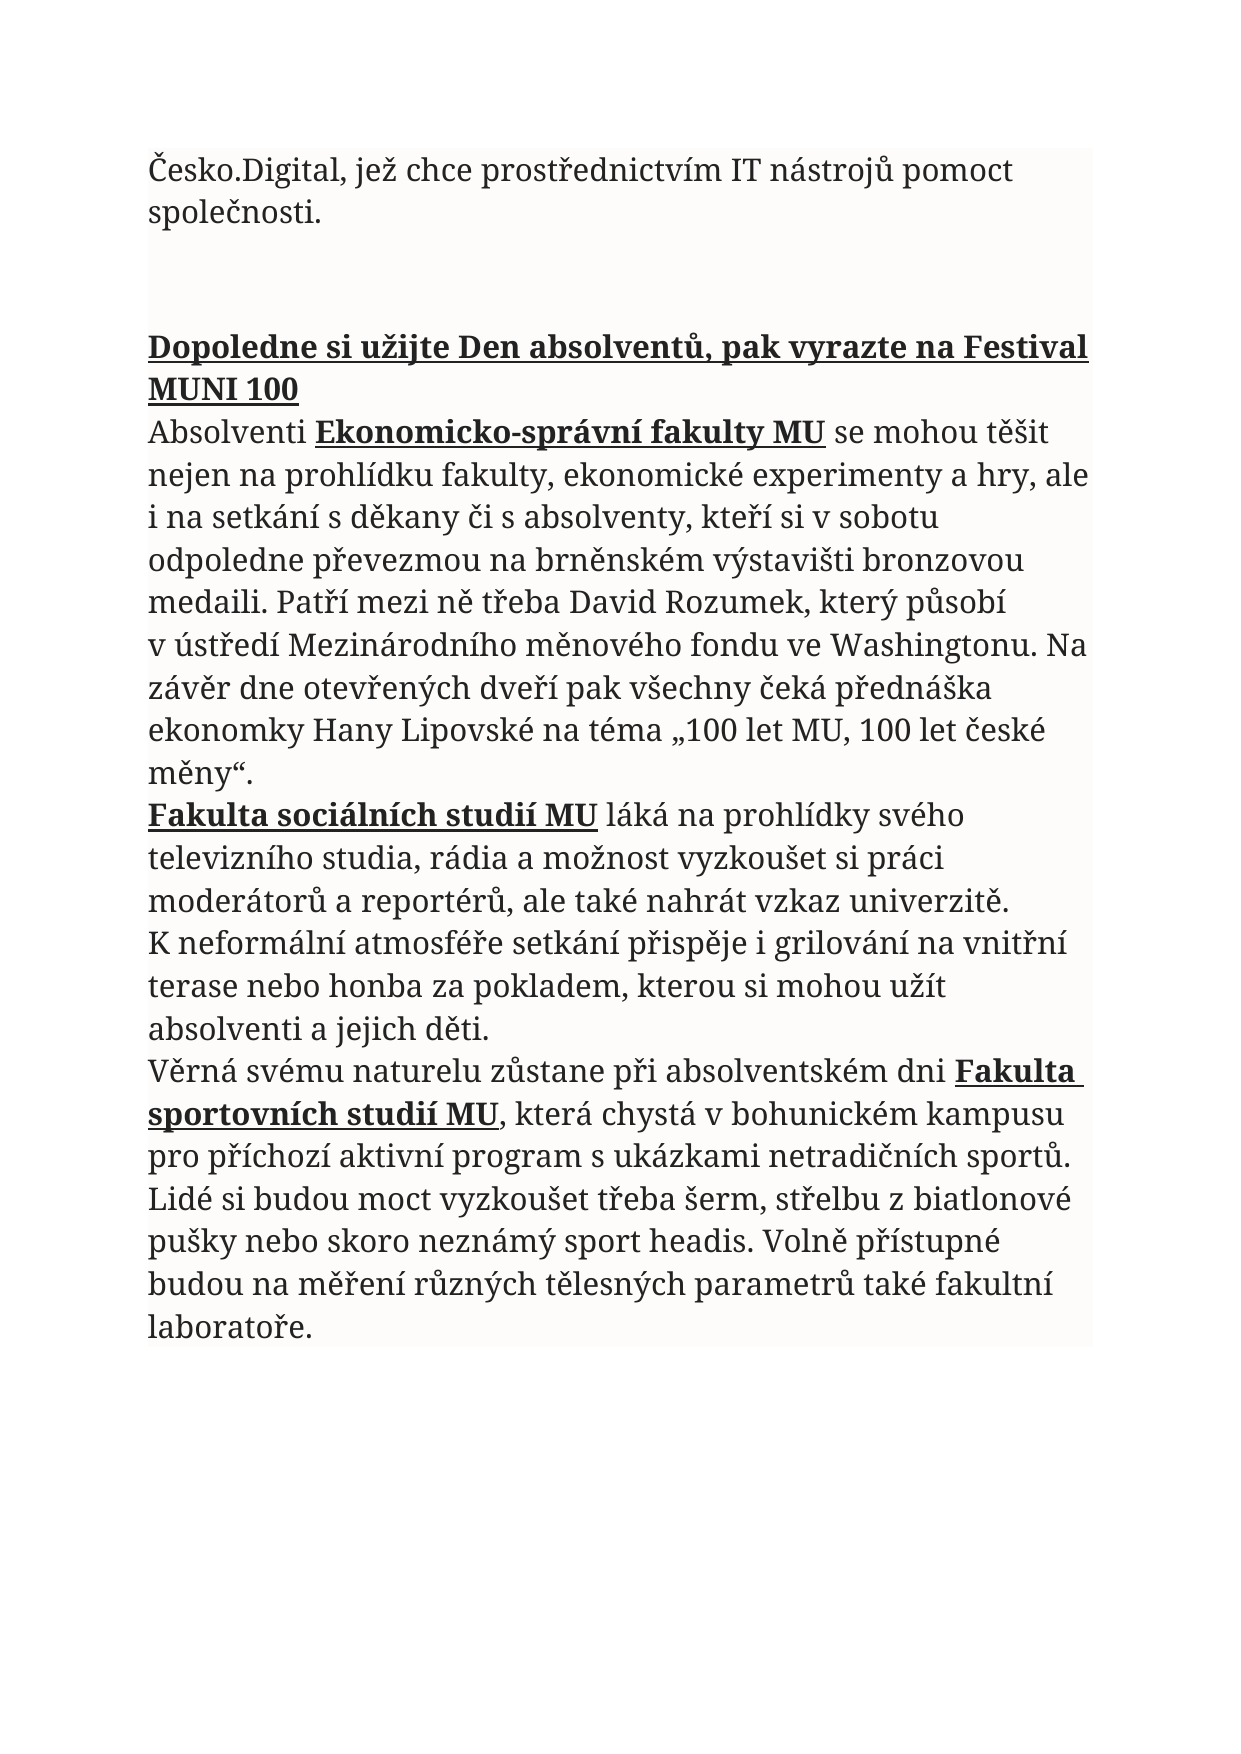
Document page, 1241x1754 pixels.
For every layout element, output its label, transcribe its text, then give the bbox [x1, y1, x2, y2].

text Absolventi Ekonomicko-správní fakulty MU se mohou těšit nejen na prohlídku fakulty, ekonomické experimenty a hry, ale i na setkání s děkany či s absolventy, kteří si v sobotu odpoledne převezmou na brněnském výstavišti bronzovou medaili. Patří mezi ně třeba David Rozumek, který působí v ústředí Mezinárodního měnového fondu ve Washingtonu. Na závěr dne otevřených dveří pak všechny čeká přednáška ekonomky Hany Lipovské na téma „100 let MU, 100 let české měny“. [148, 410, 1093, 793]
text Věrná svému naturelu zůstane při absolventském dni Fakulta sportovních studií MU, která chystá v bohunickém kampusu pro příchozí aktivní program s ukázkami netradičních sportů. Lidé si budou moct vyzkoušet třeba šerm, střelbu z biatlonové pušky nebo skoro neznámý sport headis. Volně přístupné budou na měření různých tělesných parametrů také fakultní laboratoře. [148, 1049, 1093, 1347]
text Dopoledne si užijte Den absolventů, pak vyrazte na Festival MUNI 100 [148, 325, 1093, 410]
text Fakulta sociálních studií MU láká na prohlídky svého televizního studia, rádia a možnost vyzkoušet si práci moderátorů a reportérů, ale také nahrát vzkaz univerzitě. K neformální atmosféře setkání přispěje i grilování na vnitřní terase nebo honba za pokladem, kterou si mohou užít absolventi a jejich děti. [148, 793, 1093, 1049]
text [148, 148, 1093, 233]
